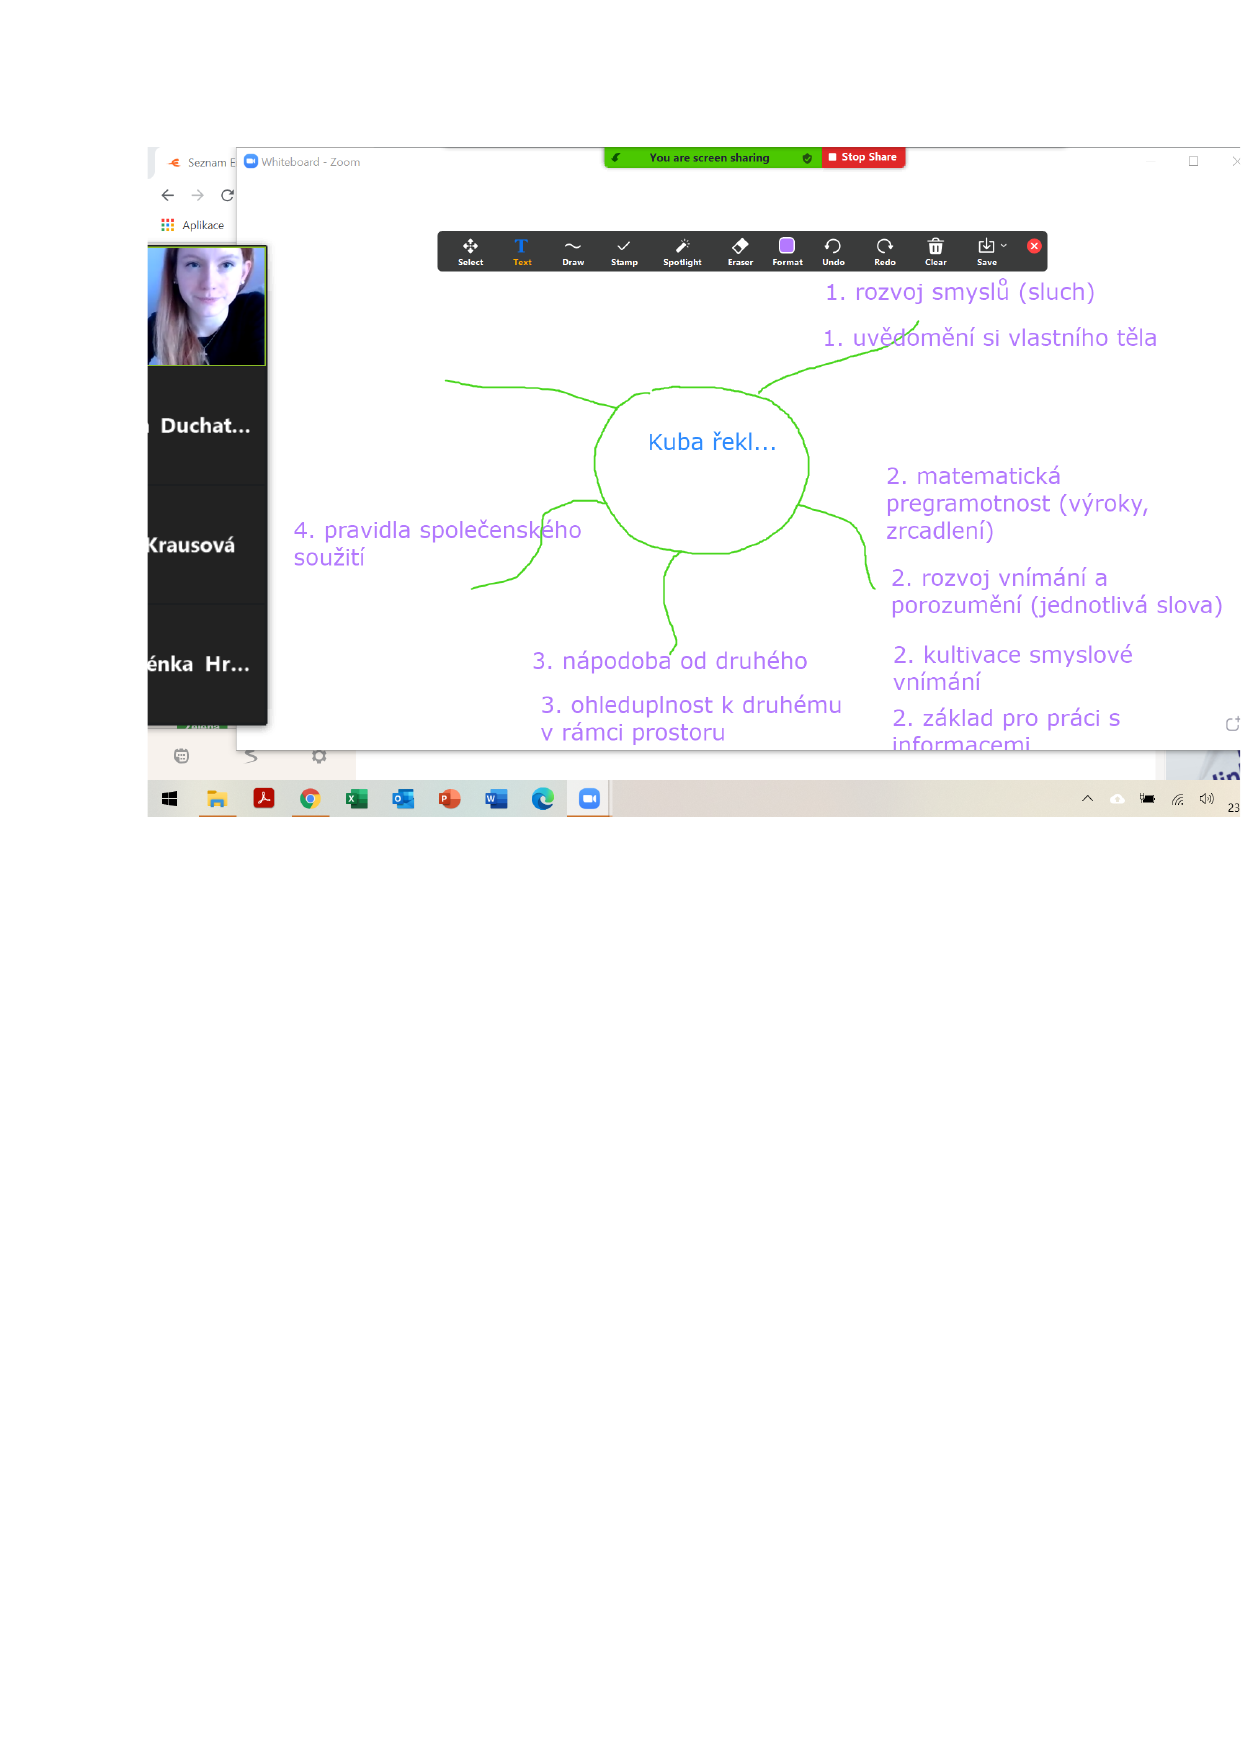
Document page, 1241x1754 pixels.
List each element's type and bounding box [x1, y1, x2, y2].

picture [147, 147, 1241, 817]
